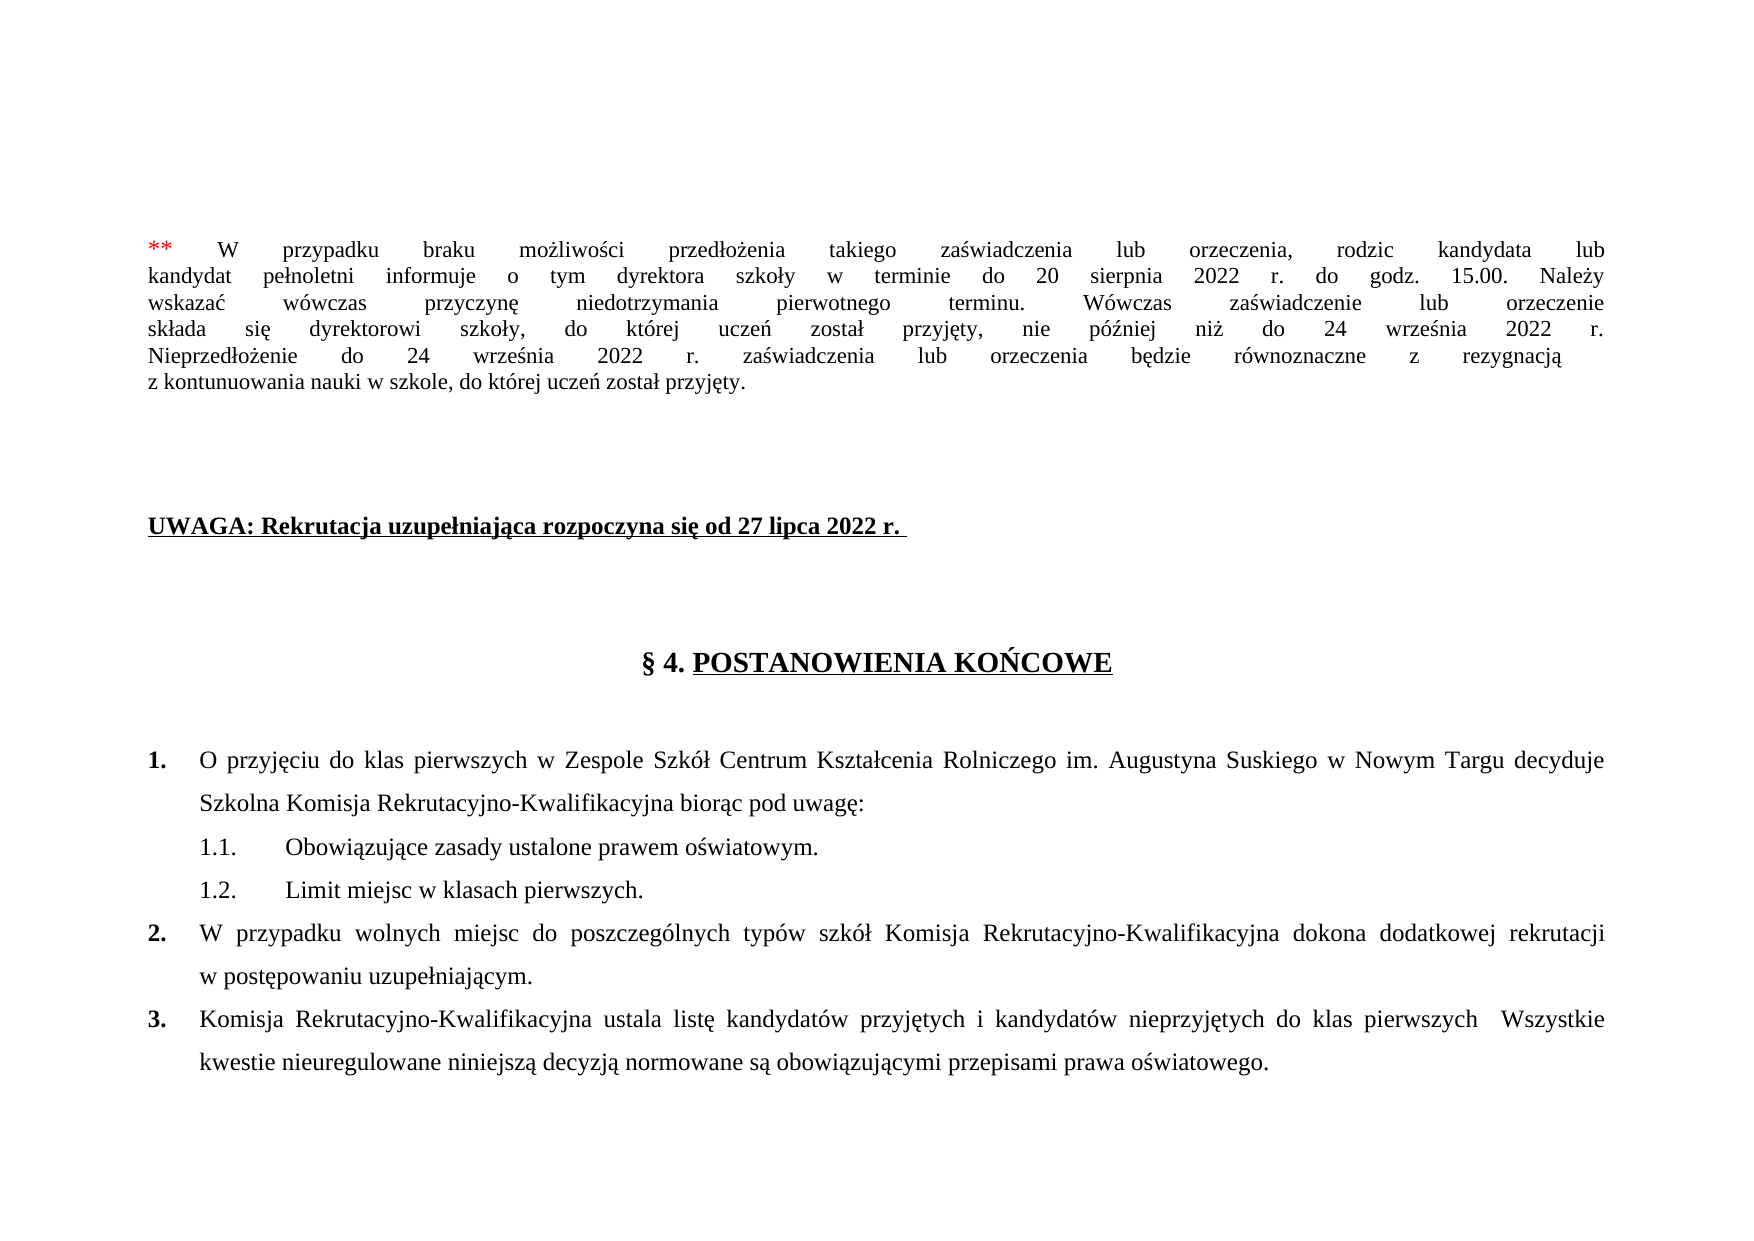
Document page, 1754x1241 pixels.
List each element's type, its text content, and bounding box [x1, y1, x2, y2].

title § 4. POSTANOWIENIA KOŃCOWE [148, 645, 1606, 678]
list Obowiązujące zasady ustalone prawem oświatowym. [199, 832, 1606, 860]
list W przypadku wolnych miejsc do poszczególnych typów szkół Komisja Rekrutacyjno-Kwalifikacyjna dokona dodatkowej rekrutacji w postępowaniu uzupełniającym. [148, 918, 1606, 990]
text UWAGA: Rekrutacja uzupełniająca rozpoczyna się od 27 lipca 2022 r. [148, 511, 1606, 539]
list O przyjęciu do klas pierwszych w Zespole Szkół Centrum Kształcenia Rolniczego im. Augustyna Suskiego w Nowym Targu decyduje Szkolna Komisja Rekrutacyjno-Kwalifikacyjna biorąc pod uwagę: [148, 745, 1606, 817]
list Komisja Rekrutacyjno-Kwalifikacyjna ustala listę kandydatów przyjętych i kandydatów nieprzyjętych do klas pierwszych Wszystkie kwestie nieuregulowane niniejszą decyzją normowane są obowiązującymi przepisami prawa oświatowego. [148, 1004, 1606, 1076]
list Limit miejsc w klasach pierwszych. [199, 875, 1606, 903]
text ** W przypadku braku możliwości przedłożenia takiego zaświadczenia lub orzeczenia, rodzic kandydata lub kandydat pełnoletni informuje o tym dyrektora szkoły w terminie do 20 sierpnia 2022 r. do godz. 15.00. Należy wskazać wówczas przyczynę niedotrzymania pierwotnego terminu. Wówczas zaświadczenie lub orzeczenie składa się dyrektorowi szkoły, do której uczeń został przyjęty, nie później niż do 24 września 2022 r. Nieprzedłożenie do 24 września 2022 r. zaświadczenia lub orzeczenia będzie równoznaczne z rezygnacją z kontunuowania nauki w szkole, do której uczeń został przyjęty. [148, 234, 1606, 394]
